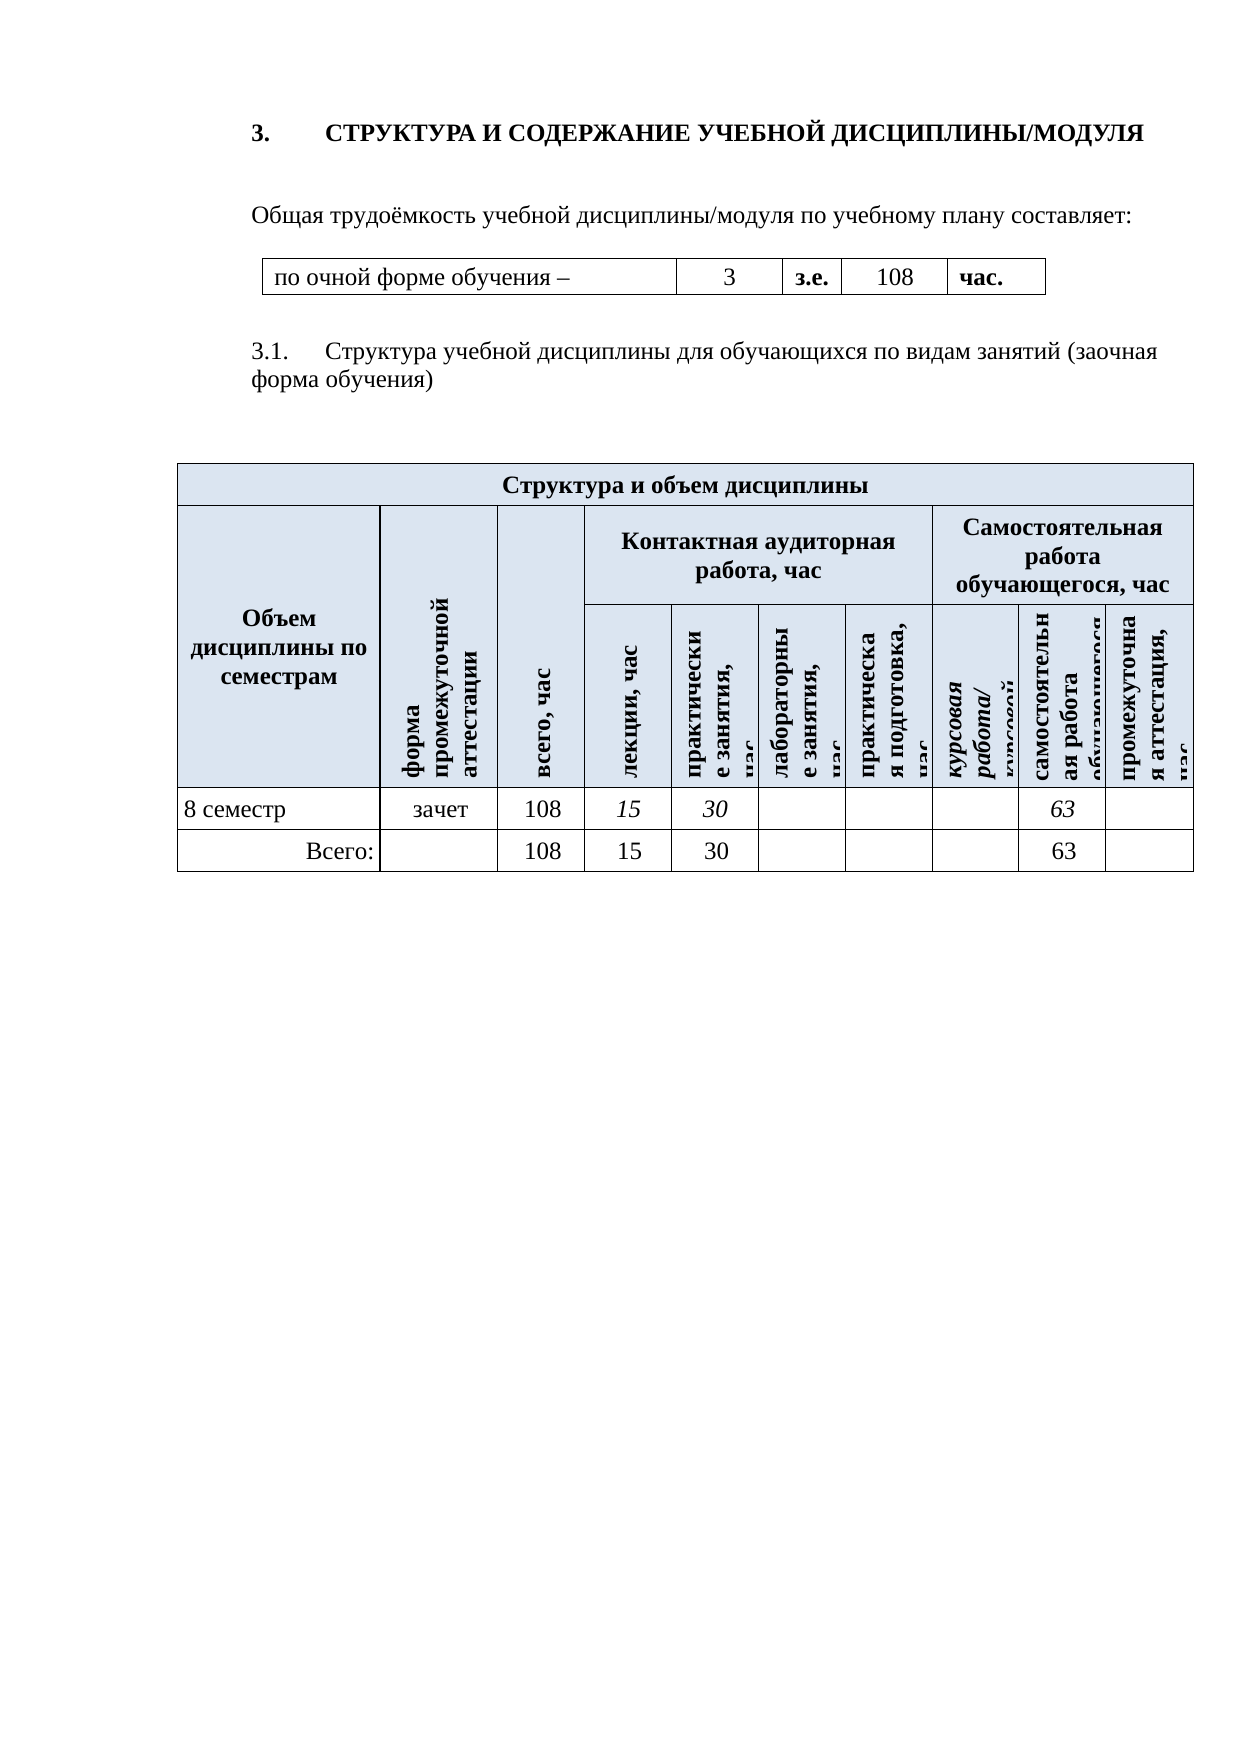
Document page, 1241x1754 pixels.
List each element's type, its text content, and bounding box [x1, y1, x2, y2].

list Общая трудоёмкость учебной дисциплины/модуля по учебному плану составляет: [177, 201, 1181, 229]
table_cell 30 [672, 830, 758, 871]
table_cell Самостоятельная работа обучающегося, час [933, 506, 1193, 604]
table_cell зачет [381, 788, 497, 829]
table_header Структура и объем дисциплины [178, 464, 1193, 505]
table_cell [933, 830, 1018, 871]
table_header 108 [842, 259, 947, 293]
table_cell Объем дисциплины по семестрам [178, 506, 379, 787]
table_cell 63 [1019, 830, 1105, 871]
table_cell [759, 788, 845, 829]
table_cell лабораторные занятия, час [759, 605, 845, 787]
table_cell практические занятия, час [672, 605, 758, 787]
table_cell [1106, 830, 1193, 871]
table_cell Всего: [178, 830, 379, 871]
table_cell [759, 830, 845, 871]
table_cell курсовая работа/ курсовой проект [933, 605, 1018, 787]
table_cell 15 [585, 788, 671, 829]
table_cell самостоятельная работа обучающегося, час [1019, 605, 1105, 787]
table_header з.е. [783, 259, 841, 293]
subtitle СТРУКТУРА И СОДЕРЖАНИЕ УЧЕБНОЙ ДИСЦИПЛИНЫ/МОДУЛЯ [251, 118, 1181, 147]
table_cell 108 [498, 788, 584, 829]
table_header по очной форме обучения – [263, 259, 676, 293]
table_header 3 [677, 259, 782, 293]
table_cell [846, 788, 932, 829]
subtitle Структура учебной дисциплины для обучающихся по видам занятий (заочная форма обучения) [251, 336, 1181, 393]
table_cell 108 [498, 830, 584, 871]
table_cell 15 [585, 830, 671, 871]
table_cell форма промежуточной аттестации [381, 506, 497, 787]
table_cell практическая подготовка, час [846, 605, 932, 787]
table_cell 8 семестр [178, 788, 379, 829]
table_cell [381, 830, 497, 871]
table_cell Контактная аудиторная работа, час [585, 506, 932, 604]
table_cell [1106, 788, 1193, 829]
table_cell 63 [1019, 788, 1105, 829]
table_cell [846, 830, 932, 871]
table_header час. [948, 259, 1045, 293]
table_cell промежуточная аттестация, час [1106, 605, 1193, 787]
table_cell 30 [672, 788, 758, 829]
table_cell [933, 788, 1018, 829]
table_cell всего, час [498, 506, 584, 787]
table_cell лекции, час [585, 605, 671, 787]
